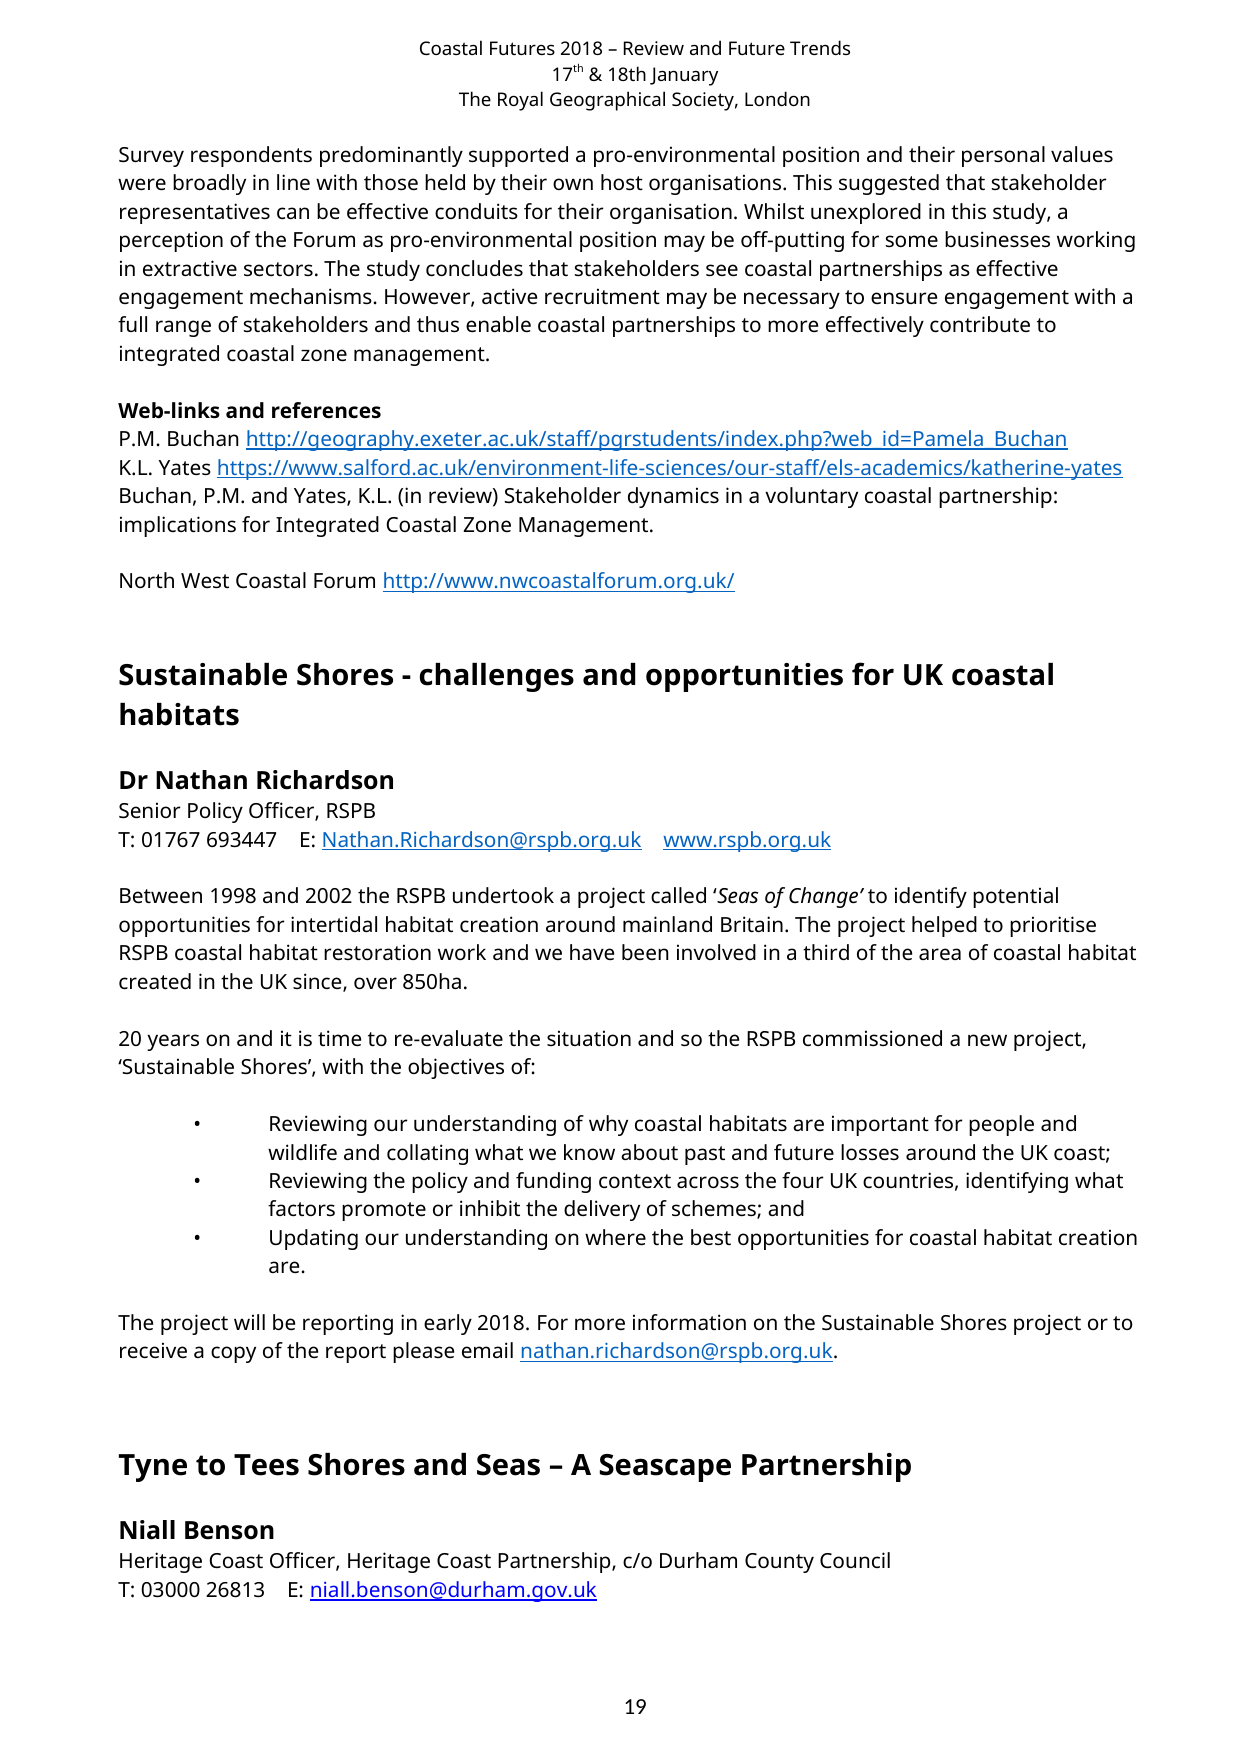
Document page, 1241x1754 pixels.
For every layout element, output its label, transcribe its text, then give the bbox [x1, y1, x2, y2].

text Sustainable Shores - challenges and opportunities for UK coastal habitats [118, 654, 1152, 734]
text The project will be reporting in early 2018. For more information on the Sustainable Shores project or to receive a copy of the report please email nathan.richardson@rspb.org.uk. [118, 1308, 1152, 1365]
text T: 01767 693447 E: Nathan.Richardson@rspb.org.uk www.rspb.org.uk [118, 825, 1152, 853]
text 20 years on and it is time to re-evaluate the situation and so the RSPB commissioned a new project, ‘Sustainable Shores’, with the objectives of: [118, 1024, 1152, 1081]
text Dr Nathan Richardson [118, 762, 1152, 796]
text Niall Benson [118, 1513, 1152, 1547]
text Buchan, P.M. and Yates, K.L. (in review) Stakeholder dynamics in a voluntary coastal partnership: implications for Integrated Coastal Zone Management. [118, 481, 1152, 538]
text • Updating our understanding on where the best opportunities for coastal habitat creation are. [193, 1223, 1152, 1280]
text T: 03000 26813 E: niall.benson@durham.gov.uk [118, 1575, 1152, 1603]
text Between 1998 and 2002 the RSPB undertook a project called ‘Seas of Change’ to identify potential opportunities for intertidal habitat creation around mainland Britain. The project helped to prioritise RSPB coastal habitat restoration work and we have been involved in a third of the area of coastal habitat created in the UK since, over 850ha. [118, 882, 1152, 995]
text Heritage Coast Officer, Heritage Coast Partnership, c/o Durham County Council [118, 1547, 1152, 1575]
text K.L. Yates https://www.salford.ac.uk/environment-life-sciences/our-staff/els-academics/katherine-yates [118, 453, 1152, 481]
text North West Coastal Forum http://www.nwcoastalforum.org.uk/ [118, 567, 1152, 595]
text Web-links and references [118, 396, 1152, 424]
text Survey respondents predominantly supported a pro-environmental position and their personal values were broadly in line with those held by their own host organisations. This suggested that stakeholder representatives can be effective conduits for their organisation. Whilst unexplored in this study, a perception of the Forum as pro-environmental position may be off-putting for some businesses working in extractive sectors. The study concludes that stakeholders see coastal partnerships as effective engagement mechanisms. However, active recruitment may be necessary to ensure engagement with a full range of stakeholders and thus enable coastal partnerships to more effectively contribute to integrated coastal zone management. [118, 140, 1152, 367]
text Senior Policy Officer, RSPB [118, 796, 1152, 825]
text P.M. Buchan http://geography.exeter.ac.uk/staff/pgrstudents/index.php?web_id=Pamela_Buchan [118, 424, 1152, 453]
text • Reviewing the policy and funding context across the four UK countries, identifying what factors promote or inhibit the delivery of schemes; and [193, 1166, 1152, 1223]
text • Reviewing our understanding of why coastal habitats are important for people and wildlife and collating what we know about past and future losses around the UK coast; [193, 1109, 1152, 1166]
text Tyne to Tees Shores and Seas – A Seascape Partnership [118, 1444, 1152, 1484]
